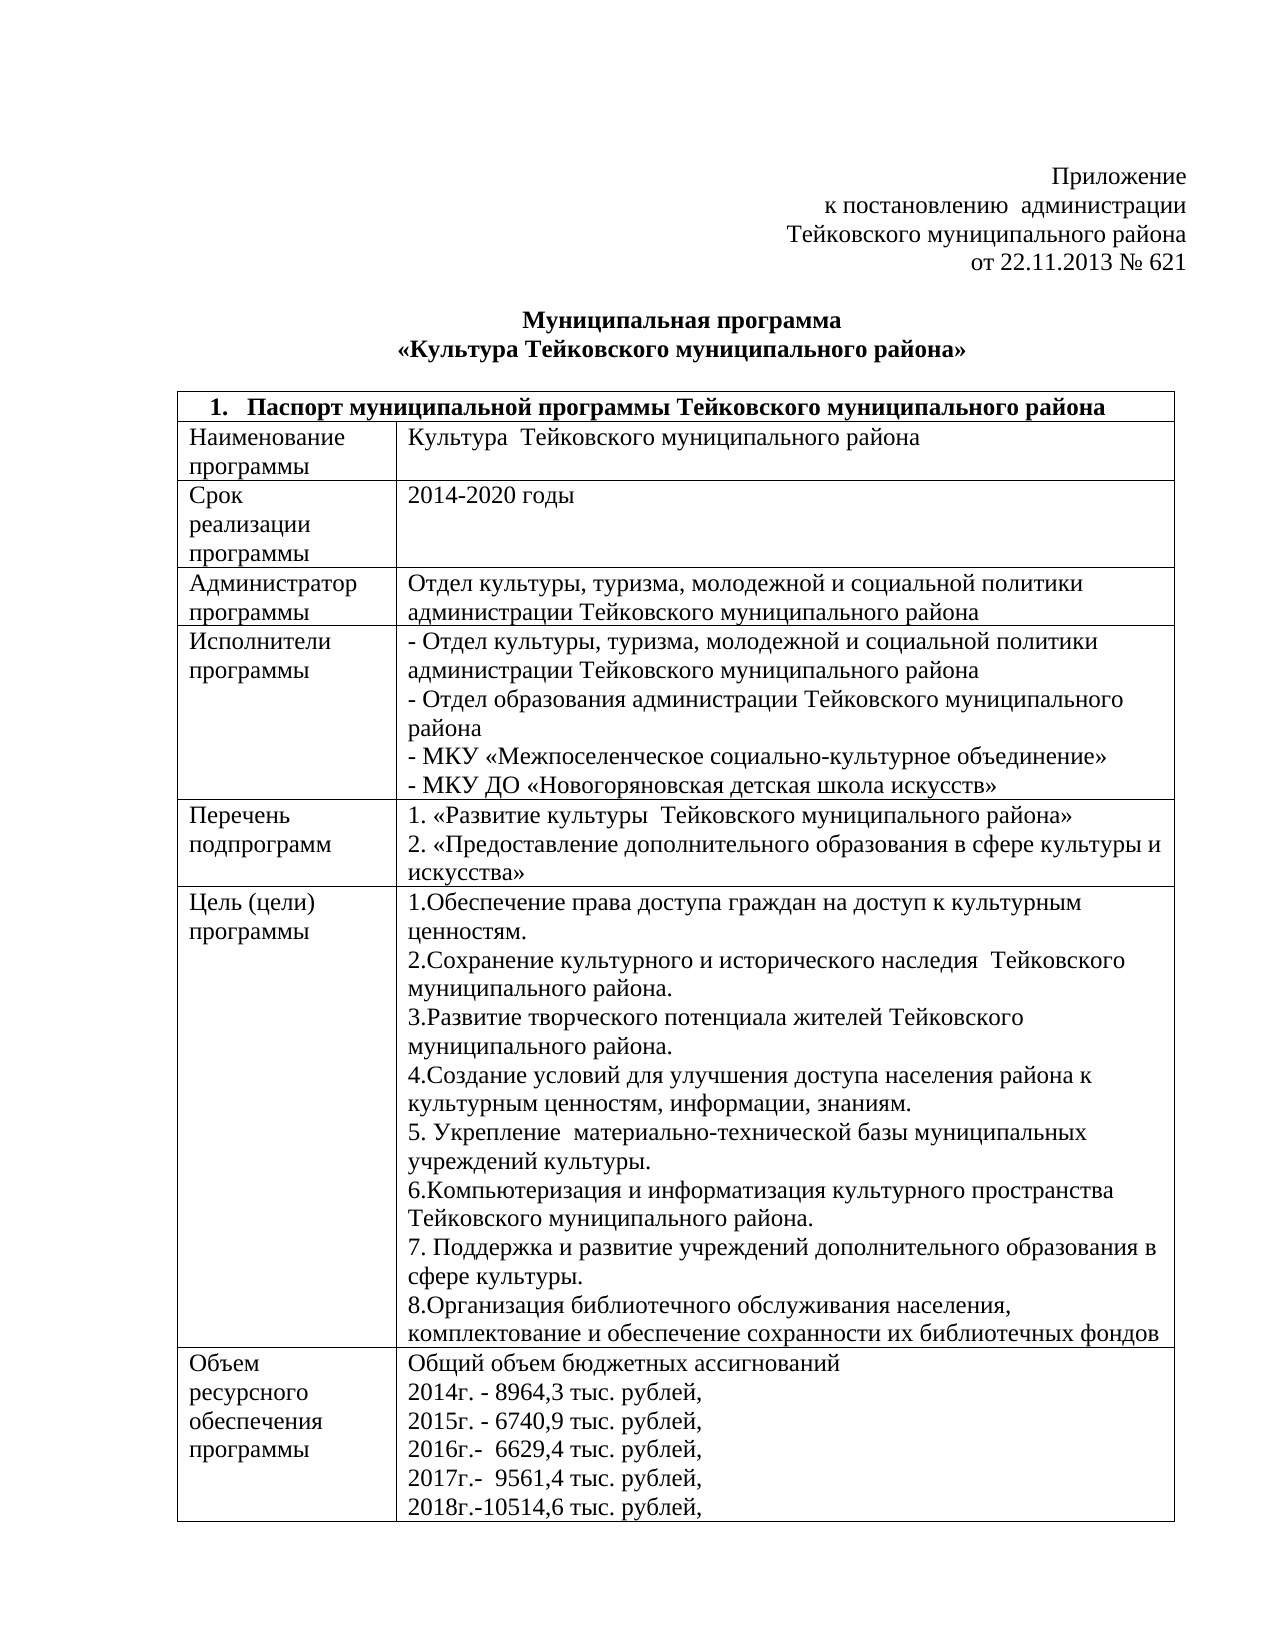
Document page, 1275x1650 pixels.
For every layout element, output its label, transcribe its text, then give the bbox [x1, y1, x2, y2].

table_cell Исполнители программы [178, 626, 396, 799]
text Приложение [177, 161, 1186, 190]
text от 22.11.2013 № 621 [177, 247, 1186, 276]
table_cell Срок реализации программы [178, 481, 396, 567]
table_cell 1. «Развитие культуры Тейковского муниципального района» 2. «Предоставление дополнительного образования в сфере культуры и искусства» [397, 800, 1174, 886]
table_cell Отдел культуры, туризма, молодежной и социальной политики администрации Тейковского муниципального района [397, 568, 1174, 625]
text Тейковского муниципального района [177, 219, 1186, 247]
table_cell Перечень подпрограмм [178, 800, 396, 886]
table_cell Администратор программы [178, 568, 396, 625]
table_cell 1.Обеспечение права доступа граждан на доступ к культурным ценностям. 2.Сохранение культурного и исторического наследия Тейковского муниципального района. 3.Развитие творческого потенциала жителей Тейковского муниципального района. 4.Создание условий для улучшения доступа населения района к культурным ценностям, информации, знаниям. 5. Укрепление материально-технической базы муниципальных учреждений культуры. 6.Компьютеризация и информатизация культурного пространства Тейковского муниципального района. 7. Поддержка и развитие учреждений дополнительного образования в сфере культуры. 8.Организация библиотечного обслуживания населения, комплектование и обеспечение сохранности их библиотечных фондов [397, 887, 1174, 1347]
table_cell Наименование программы [178, 422, 396, 479]
text Муниципальная программа [177, 305, 1186, 334]
text к постановлению администрации [177, 190, 1186, 219]
text «Культура Тейковского муниципального района» [177, 334, 1186, 362]
table_cell 2014-2020 годы [397, 481, 1174, 567]
table_cell Цель (цели) программы [178, 887, 396, 1347]
table_cell Культура Тейковского муниципального района [397, 422, 1174, 479]
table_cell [397, 1348, 1174, 1521]
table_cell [178, 1348, 396, 1521]
table_header Паспорт муниципальной программы Тейковского муниципального района [178, 392, 1174, 421]
table_cell - Отдел культуры, туризма, молодежной и социальной политики администрации Тейковского муниципального района - Отдел образования администрации Тейковского муниципального района - МКУ «Межпоселенческое социально-культурное объединение» - МКУ ДО «Новогоряновская детская школа искусств» [397, 626, 1174, 799]
